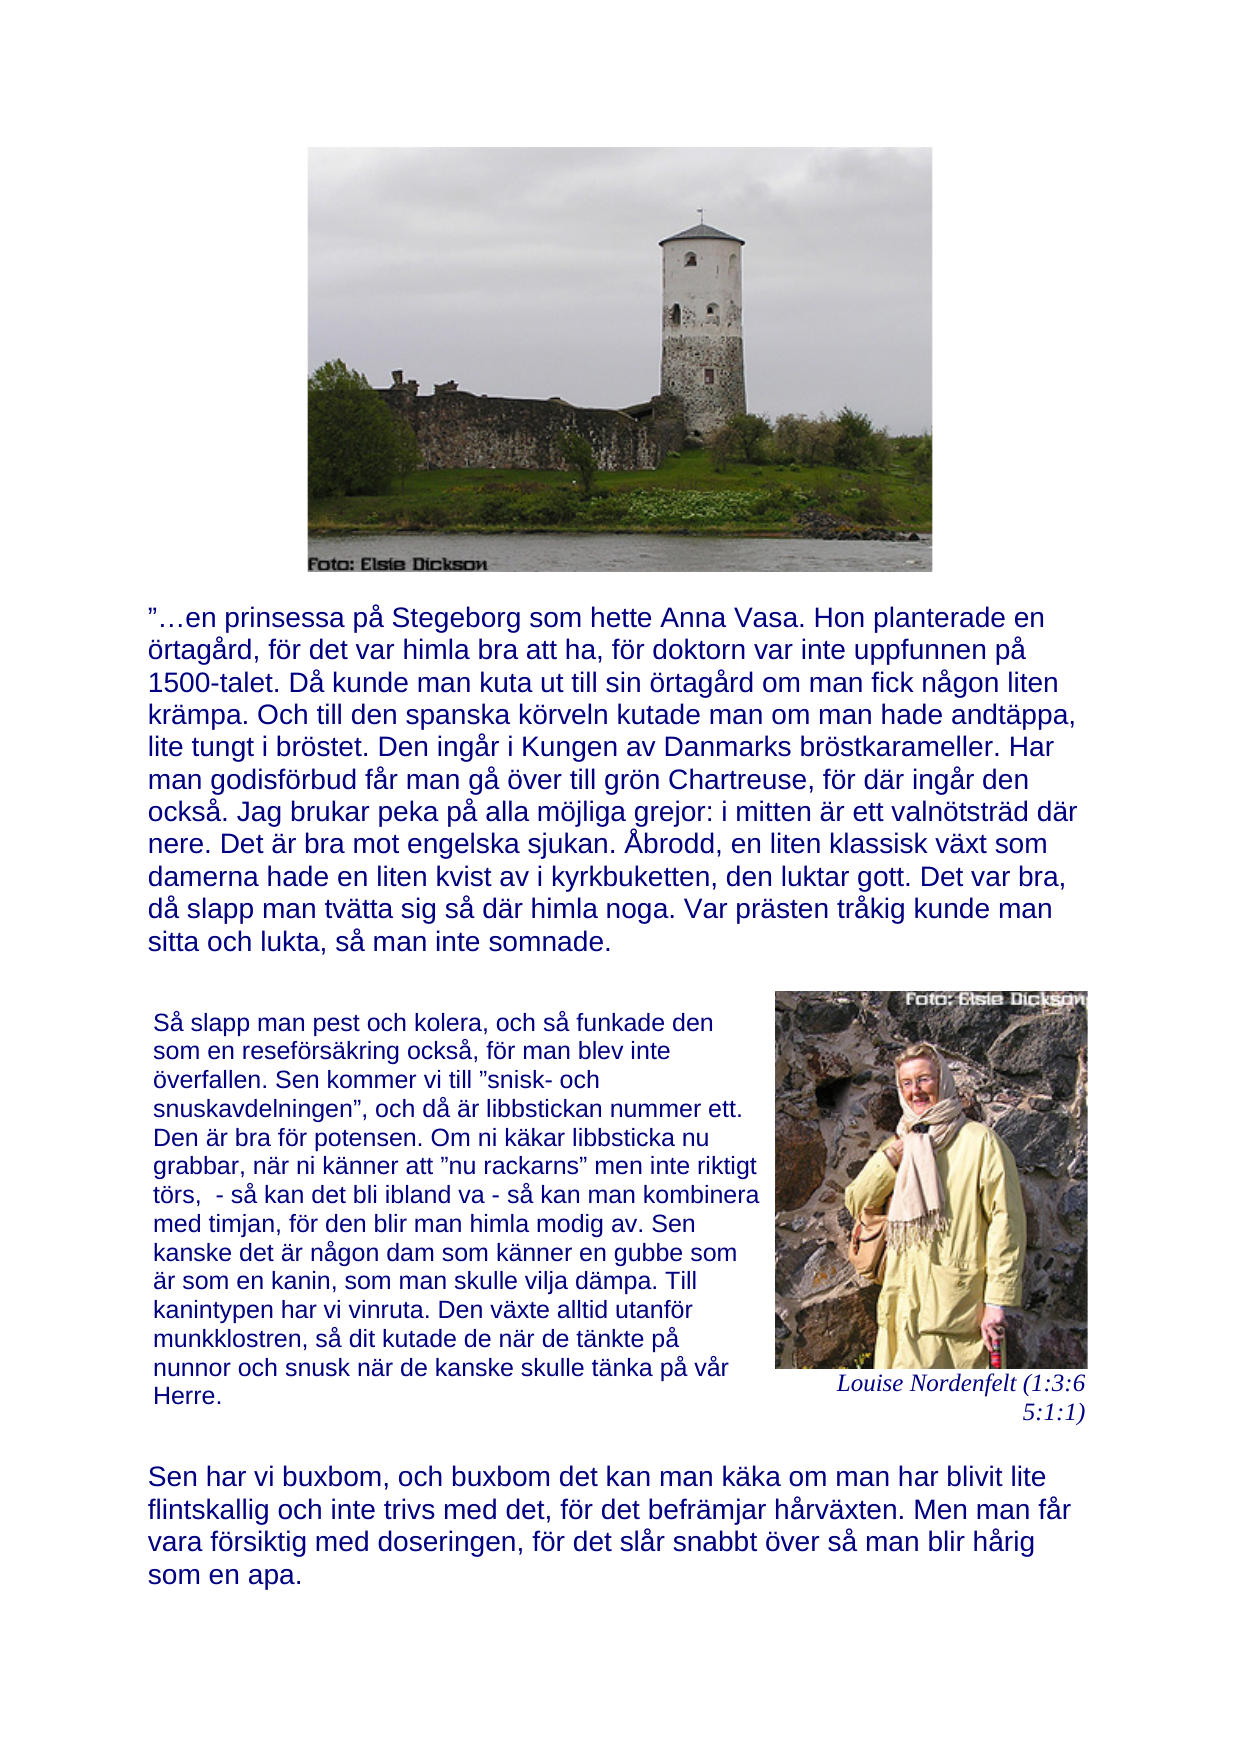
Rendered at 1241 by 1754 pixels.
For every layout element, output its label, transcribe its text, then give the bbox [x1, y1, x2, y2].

picture [775, 991, 1088, 1369]
picture [307, 147, 933, 572]
table_header Så slapp man pest och kolera, och så funkade den som en reseförsäkring också, för man blev inte överfallen. Sen kommer vi till ”snisk- och snuskavdelningen”, och då är libbstickan nummer ett. Den är bra för potensen. Om ni käkar libbsticka nu grabbar, när ni känner att ”nu rackarns” men inte riktigt törs, - så kan det bli ibland va - så kan man kombinera med timjan, för den blir man himla modig av. Sen kanske det är någon dam som känner en gubbe som är som en kanin, som man skulle vilja dämpa. Till kanintypen har vi vinruta. Den växte alltid utanför munkklostren, så dit kutade de när de tänkte på nunnor och snusk när de kanske skulle tänka på vår Herre. [148, 986, 769, 1431]
text Sen har vi buxbom, och buxbom det kan man käka om man har blivit lite flintskallig och inte trivs med det, för det befrämjar hårväxten. Men man får vara försiktig med doseringen, för det slår snabbt över så man blir hårig som en apa. [148, 1460, 1093, 1590]
text ”…en prinsessa på Stegeborg som hette Anna Vasa. Hon planterade en örtagård, för det var himla bra att ha, för doktorn var inte uppfunnen på 1500-talet. Då kunde man kuta ut till sin örtagård om man fick någon liten krämpa. Och till den spanska körveln kutade man om man hade andtäppa, lite tungt i bröstet. Den ingår i Kungen av Danmarks bröstkarameller. Har man godisförbud får man gå över till grön Chartreuse, för där ingår den också. Jag brukar peka på alla möjliga grejor: i mitten är ett valnötsträd där nere. Det är bra mot engelska sjukan. Åbrodd, en liten klassisk växt som damerna hade en liten kvist av i kyrkbuketten, den luktar gott. Det var bra, då slapp man tvätta sig så där himla noga. Var prästen tråkig kunde man sitta och lukta, så man inte somnade. [148, 601, 1093, 957]
table_header Louise Nordenfelt (1:3:6 5:1:1) [769, 986, 1093, 1431]
